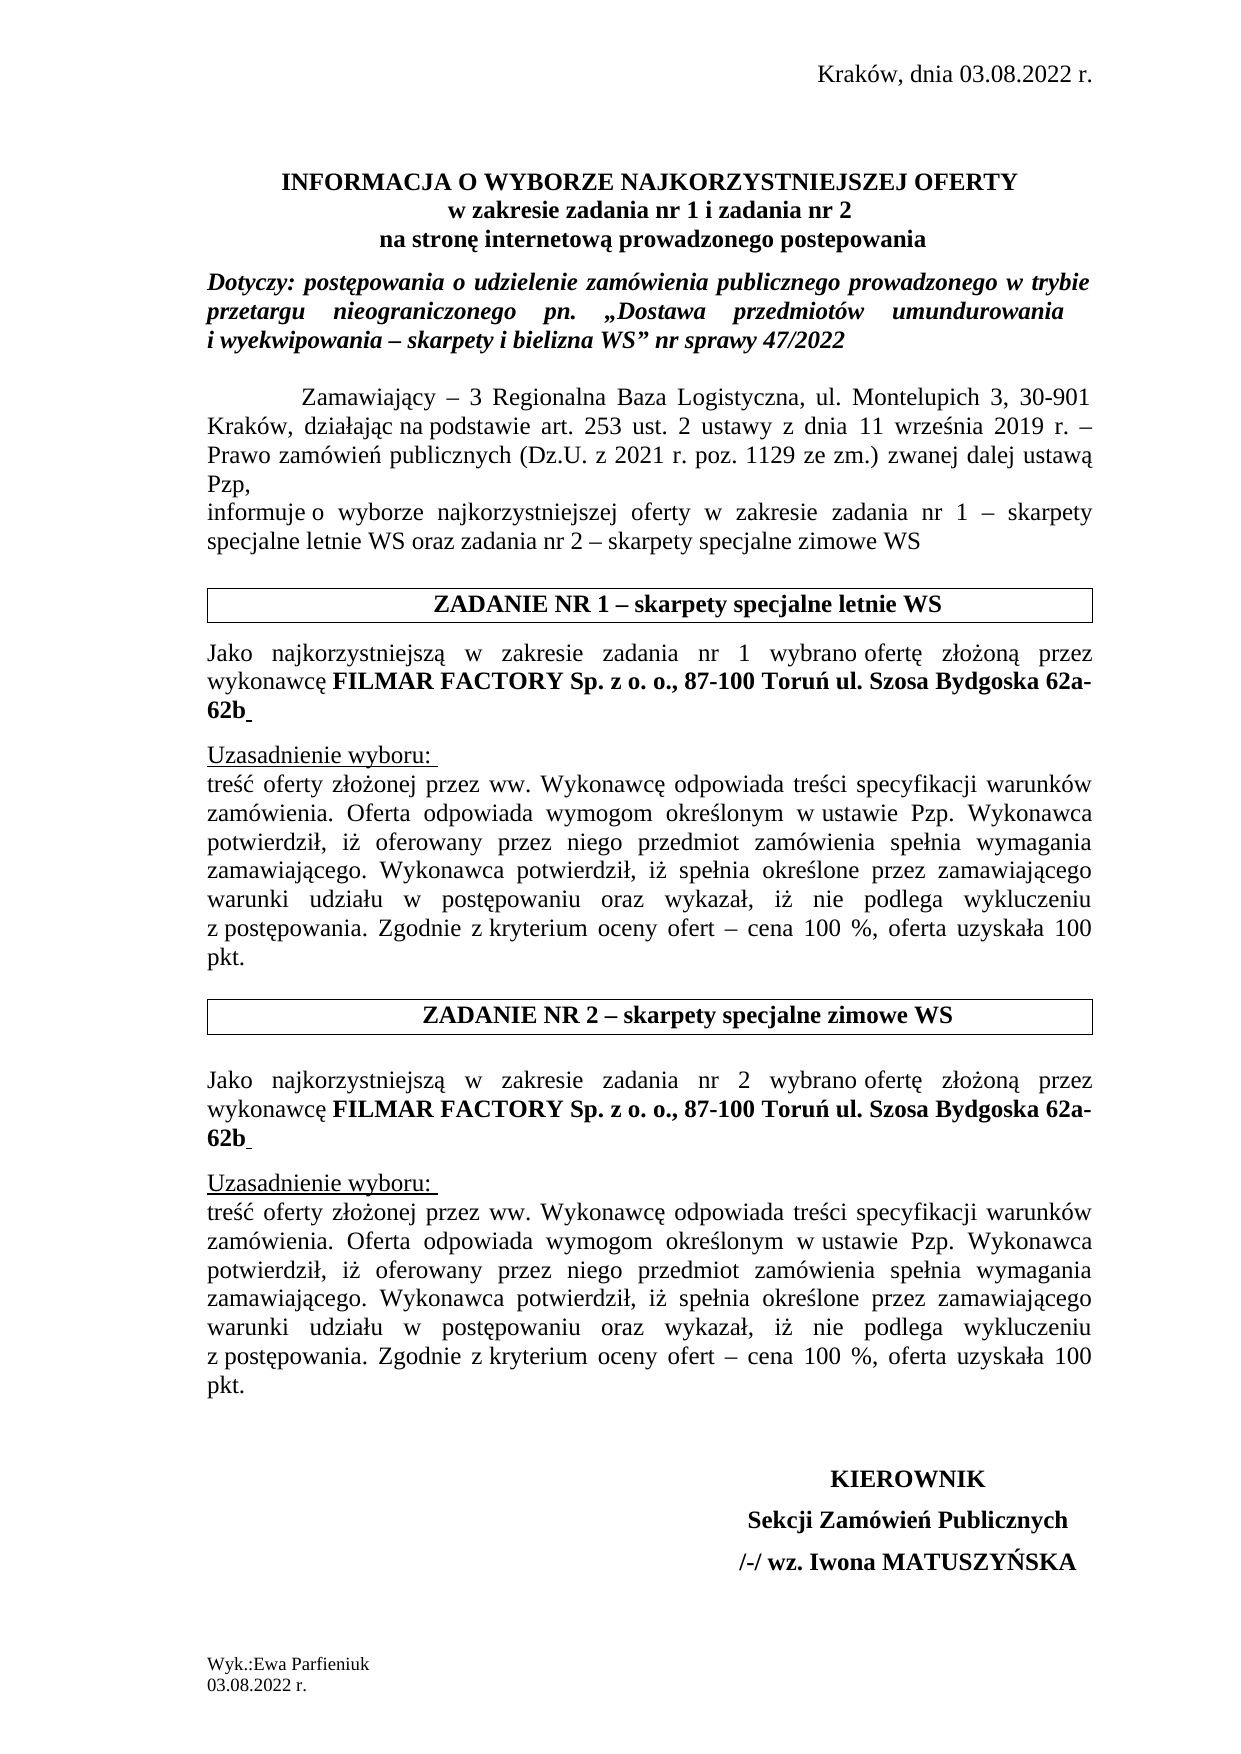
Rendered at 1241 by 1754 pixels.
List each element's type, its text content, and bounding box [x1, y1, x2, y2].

text Zamawiający – 3 Regionalna Baza Logistyczna, ul. Montelupich 3, 30-901 Kraków, działając na podstawie art. 253 ust. 2 ustawy z dnia 11 września 2019 r. – Prawo zamówień publicznych (Dz.U. z 2021 r. poz. 1129 ze zm.) zwanej dalej ustawą Pzp, informuje o wyborze najkorzystniejszej oferty w zakresie zadania nr 1 – skarpety specjalne letnie WS oraz zadania nr 2 – skarpety specjalne zimowe WS [207, 382, 1093, 555]
text Uzasadnienie wyboru: [207, 1168, 1093, 1197]
text Kraków, dnia 03.08.2022 r. [207, 59, 1093, 88]
table_header ZADANIE NR 2 – skarpety specjalne zimowe WS [208, 1000, 1092, 1033]
text Jako najkorzystniejszą w zakresie zadania nr 1 wybrano ofertę złożoną przez wykonawcę FILMAR FACTORY Sp. z o. o., 87-100 Toruń ul. Szosa Bydgoska 62a-62b [207, 638, 1093, 724]
table_header ZADANIE NR 1 – skarpety specjalne letnie WS [208, 589, 1092, 622]
text treść oferty złożonej przez ww. Wykonawcę odpowiada treści specyfikacji warunków zamówienia. Oferta odpowiada wymogom określonym w ustawie Pzp. Wykonawca potwierdził, iż oferowany przez niego przedmiot zamówienia spełnia wymagania zamawiającego. Wykonawca potwierdził, iż spełnia określone przez zamawiającego warunki udziału w postępowaniu oraz wykazał, iż nie podlega wykluczeniu z postępowania. Zgodnie z kryterium oceny ofert – cena 100 %, oferta uzyskała 100 pkt. [207, 1197, 1093, 1398]
text Jako najkorzystniejszą w zakresie zadania nr 2 wybrano ofertę złożoną przez wykonawcę FILMAR FACTORY Sp. z o. o., 87-100 Toruń ul. Szosa Bydgoska 62a-62b [207, 1066, 1093, 1152]
text INFORMACJA O WYBORZE NAJKORZYSTNIEJSZEJ OFERTY w zakresie zadania nr 1 i zadania nr 2 [207, 167, 1093, 224]
text Dotyczy: postępowania o udzielenie zamówienia publicznego prowadzonego w trybie przetargu nieograniczonego pn. „Dostawa przedmiotów umundurowania i wyekwipowania – skarpety i bielizna WS” nr sprawy 47/2022 [207, 267, 1093, 354]
text na stronę internetową prowadzonego postepowania [207, 224, 1093, 253]
text 03.08.2022 r. [207, 1674, 1093, 1696]
text Wyk.:Ewa Parfieniuk [207, 1653, 1093, 1674]
text Uzasadnienie wyboru: [207, 741, 1093, 769]
text treść oferty złożonej przez ww. Wykonawcę odpowiada treści specyfikacji warunków zamówienia. Oferta odpowiada wymogom określonym w ustawie Pzp. Wykonawca potwierdził, iż oferowany przez niego przedmiot zamówienia spełnia wymagania zamawiającego. Wykonawca potwierdził, iż spełnia określone przez zamawiającego warunki udziału w postępowaniu oraz wykazał, iż nie podlega wykluczeniu z postępowania. Zgodnie z kryterium oceny ofert – cena 100 %, oferta uzyskała 100 pkt. [207, 769, 1093, 971]
text /-/ wz. Iwona MATUSZYŃSKA [723, 1547, 1093, 1575]
text KIEROWNIK [723, 1464, 1093, 1493]
text Sekcji Zamówień Publicznych [723, 1505, 1093, 1534]
